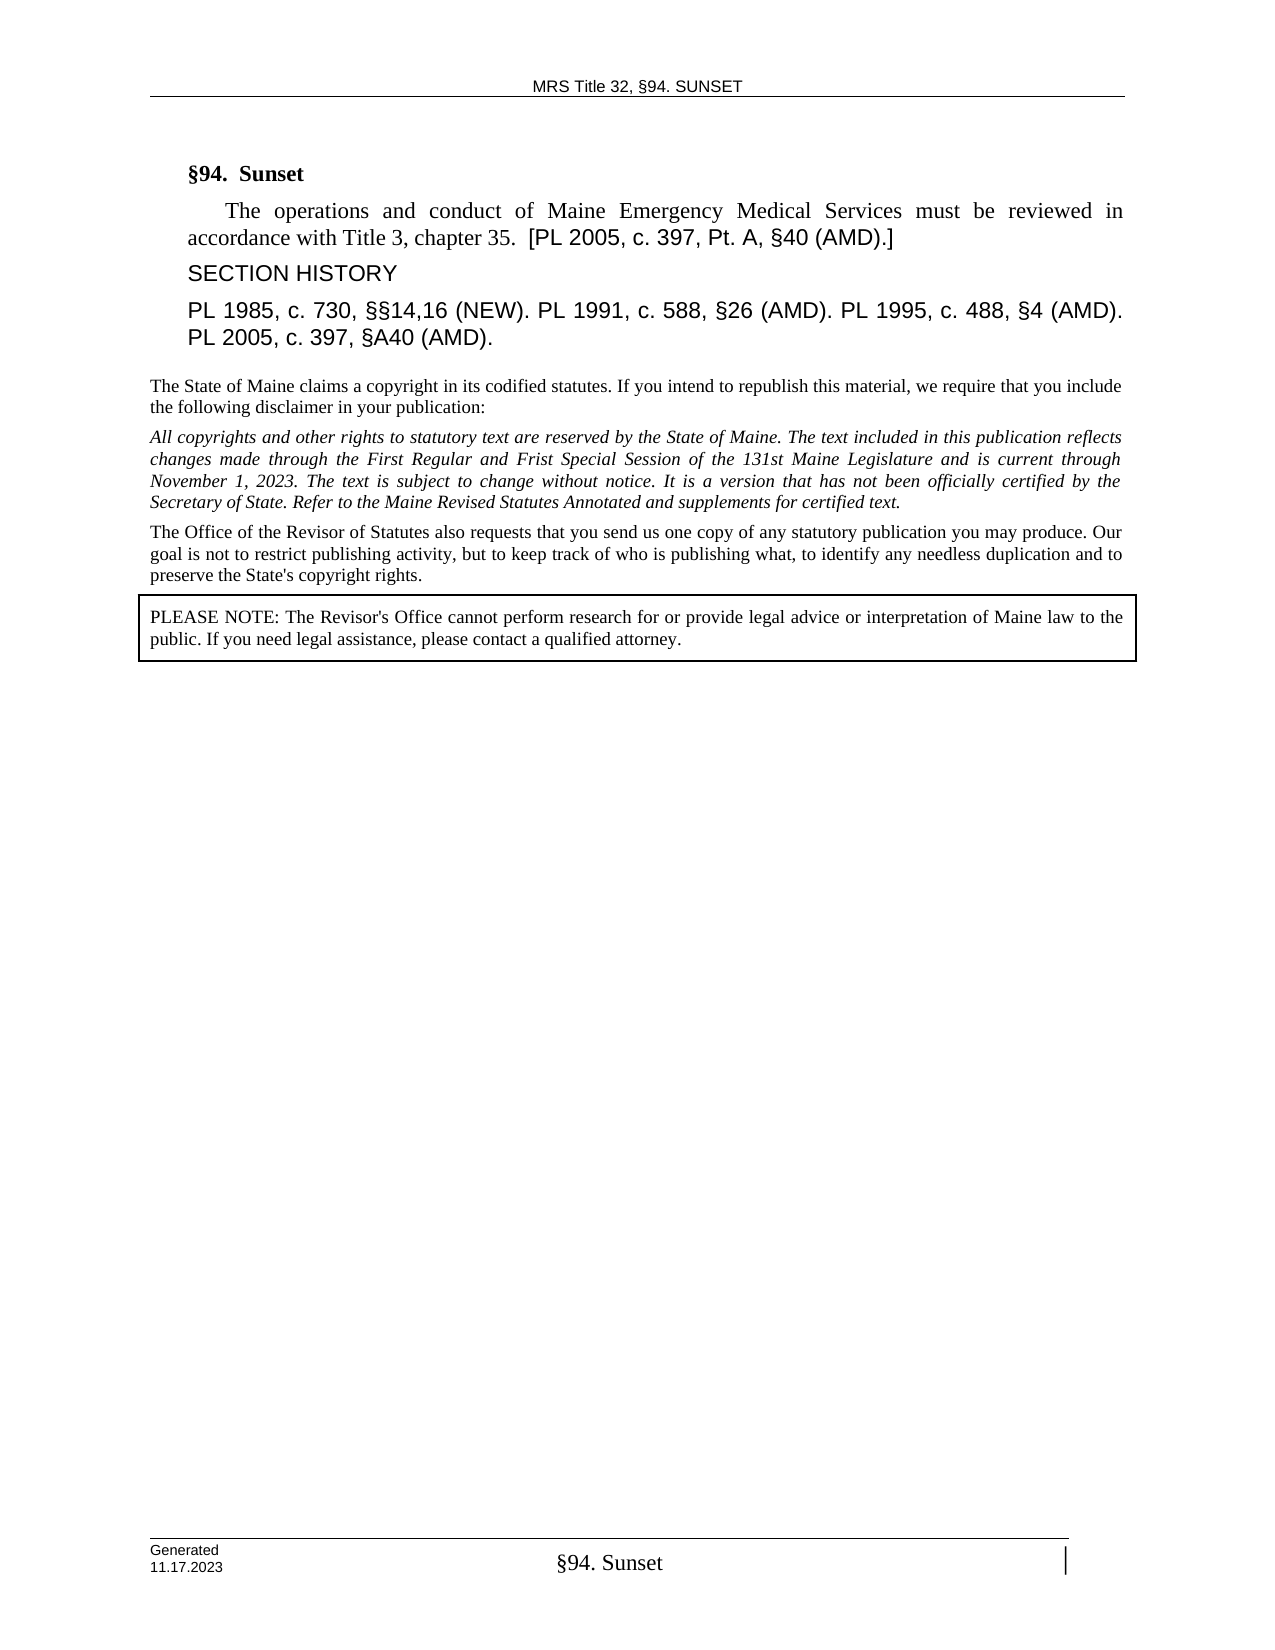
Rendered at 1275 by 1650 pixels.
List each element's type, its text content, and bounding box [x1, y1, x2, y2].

text SECTION HISTORY [187, 260, 1125, 287]
text PL 1985, c. 730, §§14,16 (NEW). PL 1991, c. 588, §26 (AMD). PL 1995, c. 488, §4 (AMD). PL 2005, c. 397, §A40 (AMD). [187, 297, 1125, 350]
text The operations and conduct of Maine Emergency Medical Services must be reviewed in accordance with Title 3, chapter 35. [PL 2005, c. 397, Pt. A, §40 (AMD).] [187, 197, 1125, 250]
text §94. Sunset [187, 160, 1125, 187]
text All copyrights and other rights to statutory text are reserved by the State of Maine. The text included in this publication reflects changes made through the First Regular and Frist Special Session of the 131st Maine Legislature and is current through November 1, 2023 . The text is subject to change without notice. It is a version that has not been officially certified by the Secretary of State. Refer to the Maine Revised Statutes Annotated and supplements for certified text. [150, 426, 1125, 513]
text The Office of the Revisor of Statutes also requests that you send us one copy of any statutory publication you may produce. Our goal is not to restrict publishing activity, but to keep track of who is publishing what, to identify any needless duplication and to preserve the State's copyright rights. [150, 521, 1125, 586]
text The State of Maine claims a copyright in its codified statutes. If you intend to republish this material, we require that you include the following disclaimer in your publication: [150, 375, 1125, 418]
text PLEASE NOTE: The Revisor's Office cannot perform research for or provide legal advice or interpretation of Maine law to the public. If you need legal assistance, please contact a qualified attorney. [140, 596, 1135, 660]
